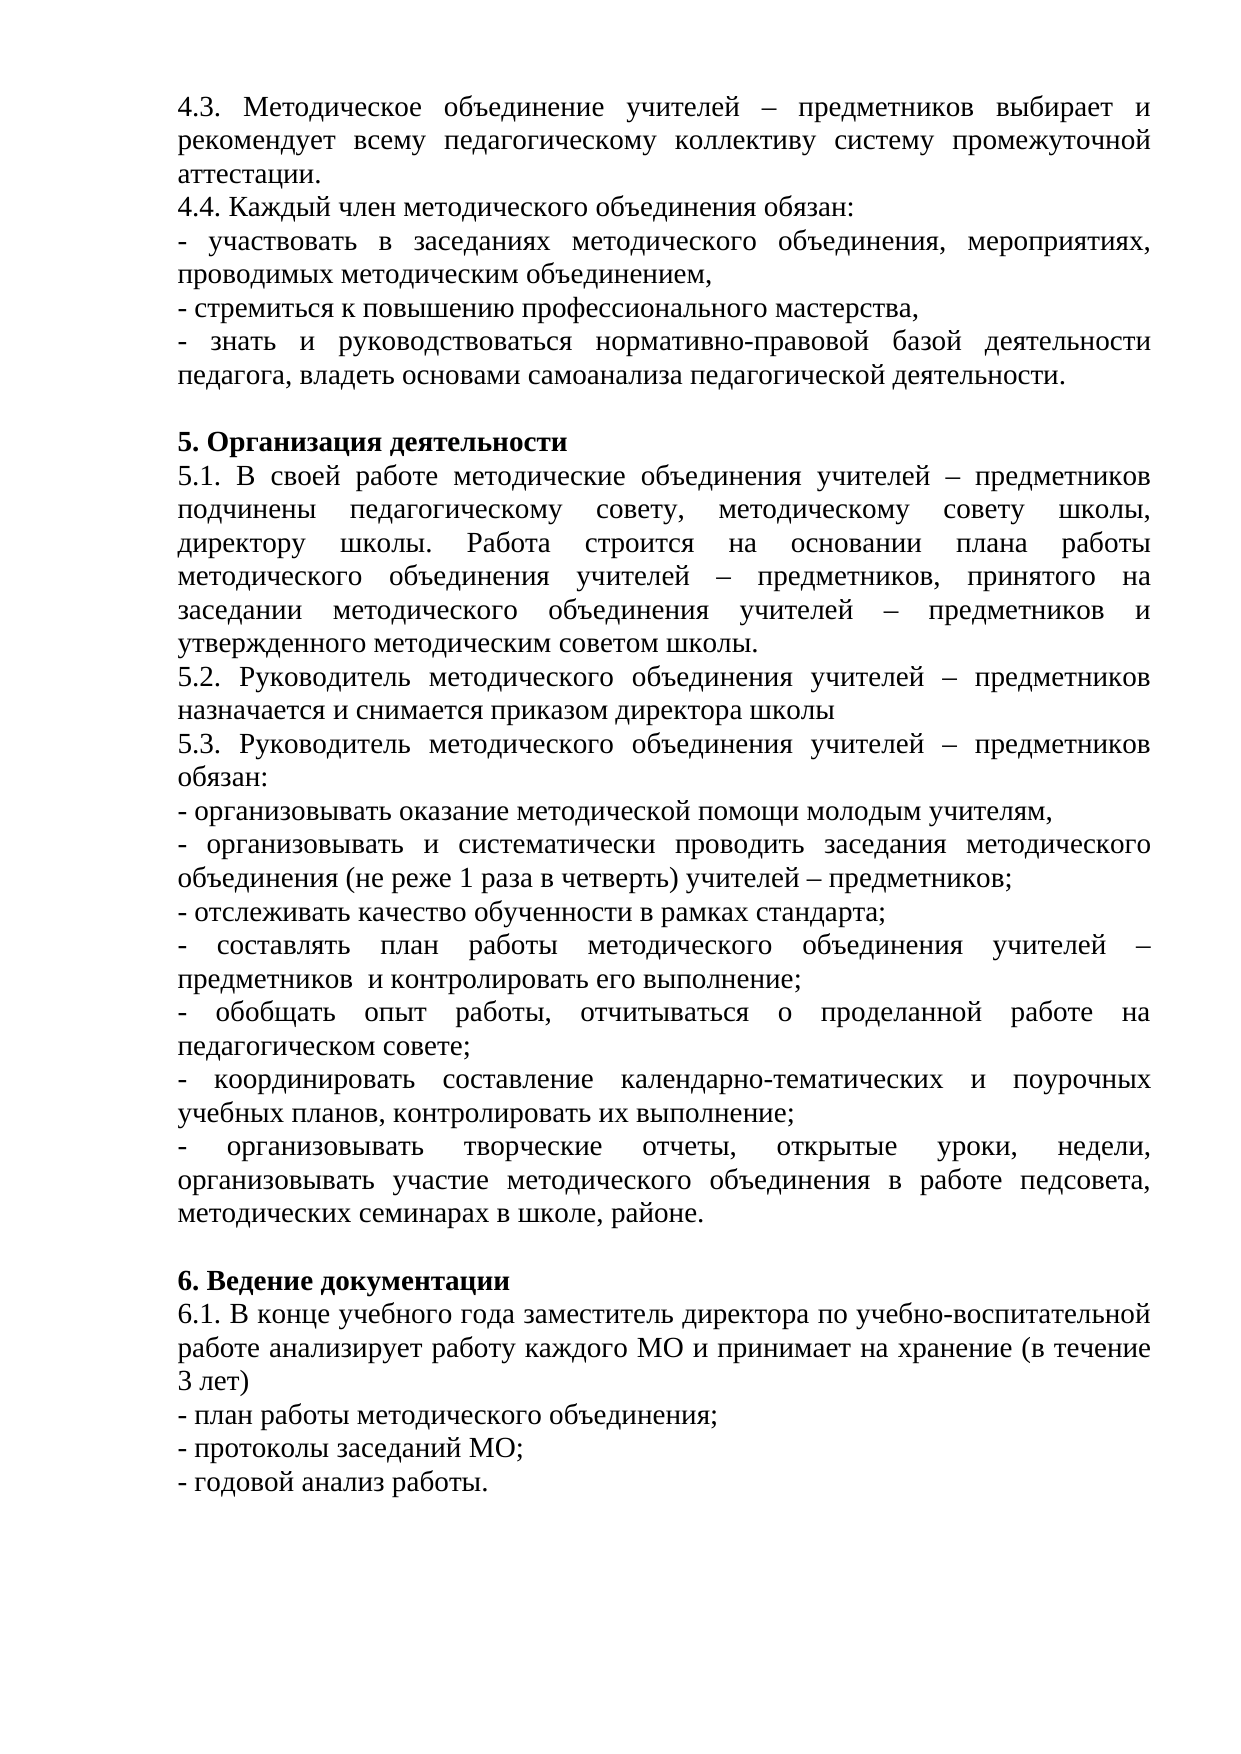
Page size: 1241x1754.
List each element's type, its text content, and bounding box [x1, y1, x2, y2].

text - составлять план работы методического объединения учителей – предметников и контролировать его выполнение; [177, 927, 1152, 994]
text - организовывать творческие отчеты, открытые уроки, недели, организовывать участие методического объединения в работе педсовета, методических семинарах в школе, районе. [177, 1128, 1152, 1229]
text - стремиться к повышению профессионального мастерства, [177, 290, 1152, 323]
text 5.1. В своей работе методические объединения учителей – предметников подчинены педагогическому совету, методическому совету школы, директору школы. Работа строится на основании плана работы методического объединения учителей – предметников, принятого на заседании методического объединения учителей – предметников и утвержденного методическим советом школы. [177, 458, 1152, 659]
text - отслеживать качество обученности в рамках стандарта; [177, 894, 1152, 927]
text - годовой анализ работы. [177, 1464, 1152, 1497]
text - организовывать оказание методической помощи молодым учителям, [177, 793, 1152, 827]
text - организовывать и систематически проводить заседания методического объединения (не реже 1 раза в четверть) учителей – предметников; [177, 827, 1152, 894]
text - протоколы заседаний МО; [177, 1430, 1152, 1464]
text 4.3. Методическое объединение учителей – предметников выбирает и рекомендует всему педагогическому коллективу систему промежуточной аттестации. [177, 89, 1152, 189]
text - участвовать в заседаниях методического объединения, мероприятиях, проводимых методическим объединением, [177, 223, 1152, 290]
text 5.2. Руководитель методического объединения учителей – предметников назначается и снимается приказом директора школы [177, 659, 1152, 726]
text - координировать составление календарно-тематических и поурочных учебных планов, контролировать их выполнение; [177, 1061, 1152, 1128]
text 6.1. В конце учебного года заместитель директора по учебно-воспитательной работе анализирует работу каждого МО и принимает на хранение (в течение 3 лет) [177, 1296, 1152, 1397]
text 5.3. Руководитель методического объединения учителей – предметников обязан: [177, 726, 1152, 793]
text - знать и руководствоваться нормативно-правовой базой деятельности педагога, владеть основами самоанализа педагогической деятельности. [177, 323, 1152, 391]
text - обобщать опыт работы, отчитываться о проделанной работе на педагогическом совете; [177, 994, 1152, 1061]
text 4.4. Каждый член методического объединения обязан: [177, 189, 1152, 223]
text 6. Ведение документации [177, 1263, 1152, 1296]
text - план работы методического объединения; [177, 1397, 1152, 1430]
text 5. Организация деятельности [177, 424, 1152, 458]
